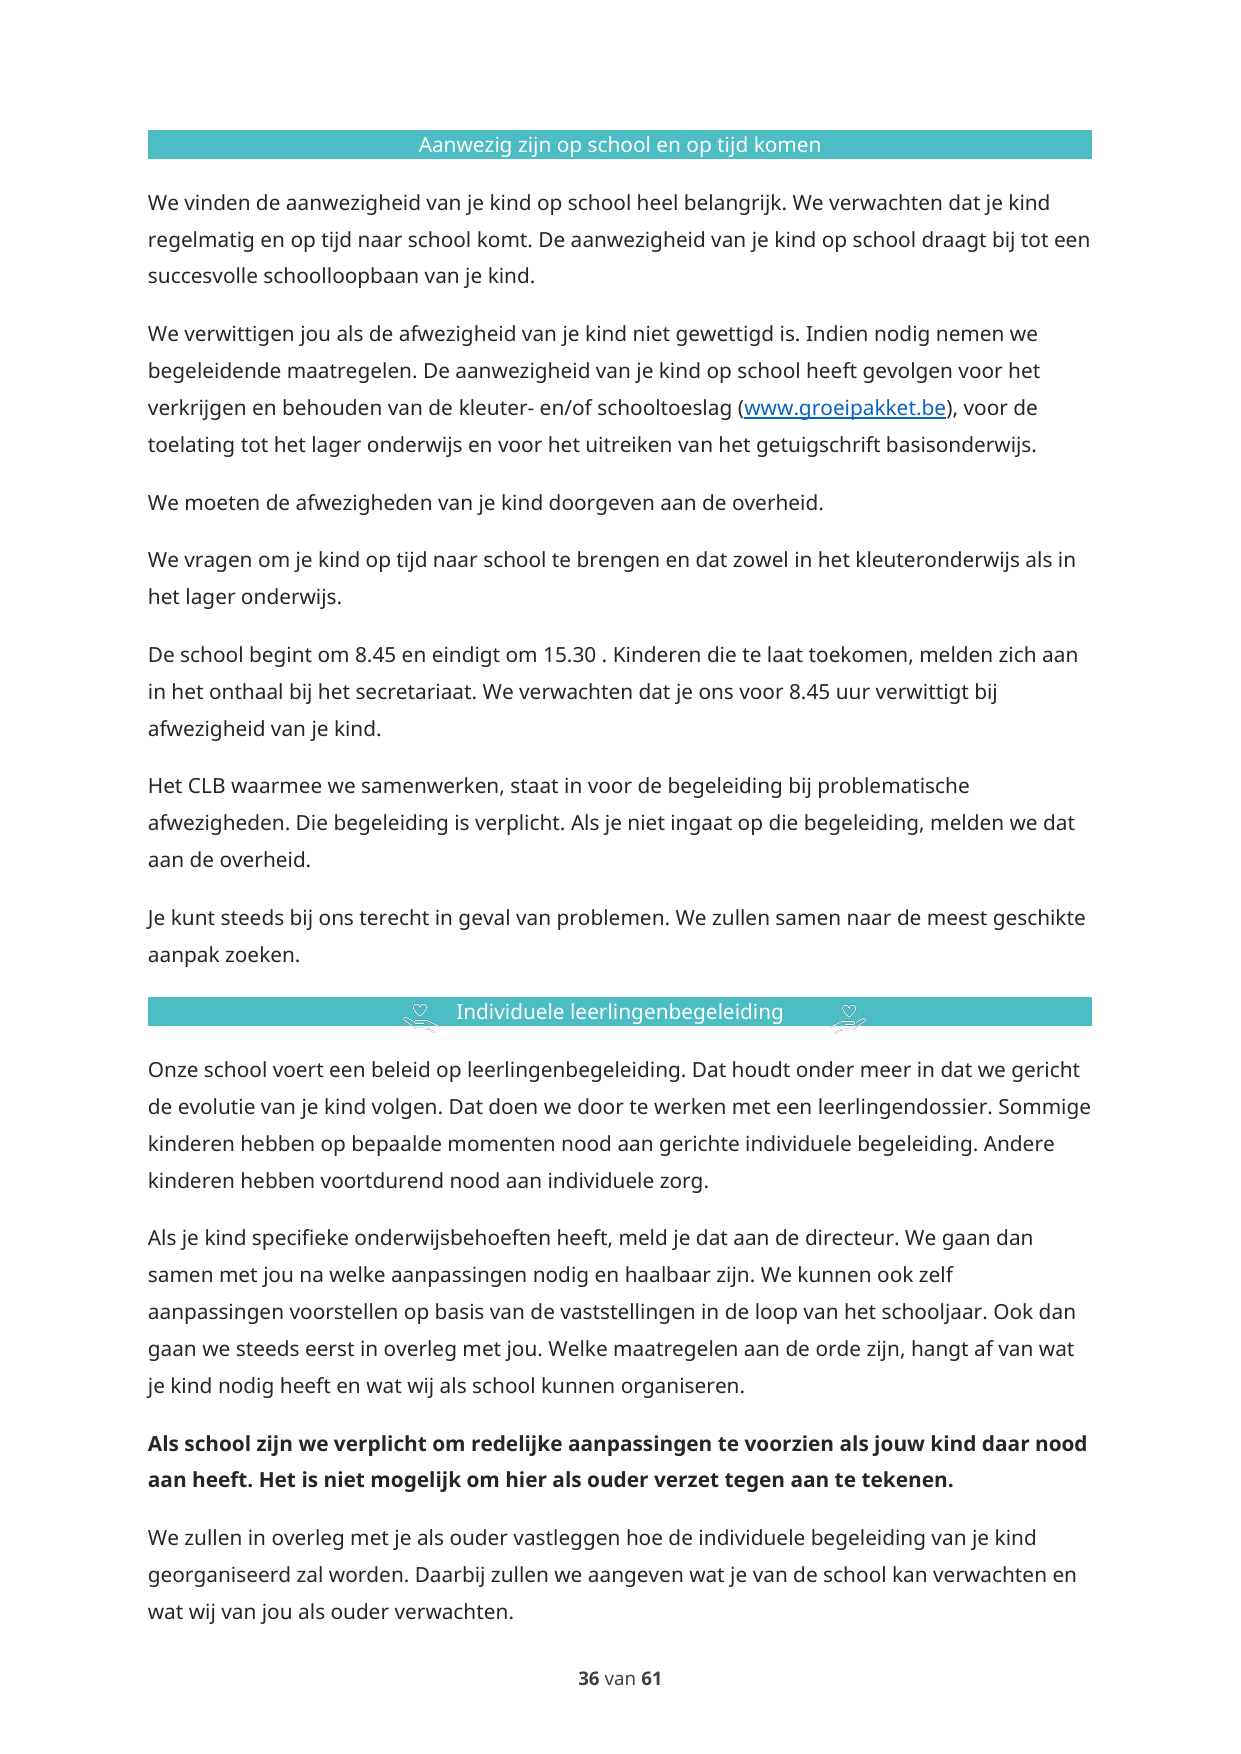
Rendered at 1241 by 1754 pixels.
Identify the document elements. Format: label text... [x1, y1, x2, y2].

picture [828, 999, 867, 1038]
text Als school zijn we verplicht om redelijke aanpassingen te voorzien als jouw kind daar nood aan heeft. Het is niet mogelijk om hier als ouder verzet tegen aan te tekenen. [148, 1429, 1092, 1494]
text Als je kind specifieke onderwijsbehoeften heeft, meld je dat aan de directeur. We gaan dan samen met jou na welke aanpassingen nodig en haalbaar zijn. We kunnen ook zelf aanpassingen voorstellen op basis van de vaststellingen in de loop van het schooljaar. Ook dan gaan we steeds eerst in overleg met jou. Welke maatregelen aan de orde zijn, hangt af van wat je kind nodig heeft en wat wij als school kunnen organiseren. [148, 1223, 1092, 1399]
text We moeten de afwezigheden van je kind doorgeven aan de overheid. [148, 488, 1092, 516]
subtitle Aanwezig zijn op school en op tijd komen [148, 130, 1092, 159]
text We vragen om je kind op tijd naar school te brengen en dat zowel in het kleuteronderwijs als in het lager onderwijs. [148, 545, 1092, 611]
text We verwittigen jou als de afwezigheid van je kind niet gewettigd is. Indien nodig nemen we begeleidende maatregelen. De aanwezigheid van je kind op school heeft gevolgen voor het verkrijgen en behouden van de kleuter- en/of schooltoeslag (www.groeipakket.be), voor de toelating tot het lager onderwijs en voor het uitreiken van het getuigschrift basisonderwijs. [148, 319, 1092, 458]
picture [402, 998, 441, 1037]
text We vinden de aanwezigheid van je kind op school heel belangrijk. We verwachten dat je kind regelmatig en op tijd naar school komt. De aanwezigheid van je kind op school draagt bij tot een succesvolle schoolloopbaan van je kind. [148, 188, 1092, 290]
text Het CLB waarmee we samenwerken, staat in voor de begeleiding bij problematische afwezigheden. Die begeleiding is verplicht. Als je niet ingaat op die begeleiding, melden we dat aan de overheid. [148, 771, 1092, 874]
text We zullen in overleg met je als ouder vastleggen hoe de individuele begeleiding van je kind georganiseerd zal worden. Daarbij zullen we aangeven wat je van de school kan verwachten en wat wij van jou als ouder verwachten. [148, 1523, 1092, 1626]
text De school begint om 8.45 en eindigt om 15.30 . Kinderen die te laat toekomen, melden zich aan in het onthaal bij het secretariaat. We verwachten dat je ons voor 8.45 uur verwittigt bij afwezigheid van je kind. [148, 640, 1092, 742]
text Onze school voert een beleid op leerlingenbegeleiding. Dat houdt onder meer in dat we gericht de evolutie van je kind volgen. Dat doen we door te werken met een leerlingendossier. Sommige kinderen hebben op bepaalde momenten nood aan gerichte individuele begeleiding. Andere kinderen hebben voortdurend nood aan individuele zorg. [148, 1055, 1092, 1194]
subtitle Individuele leerlingenbegeleiding [148, 997, 1092, 1026]
text Je kunt steeds bij ons terecht in geval van problemen. We zullen samen naar de meest geschikte aanpak zoeken. [148, 903, 1092, 968]
